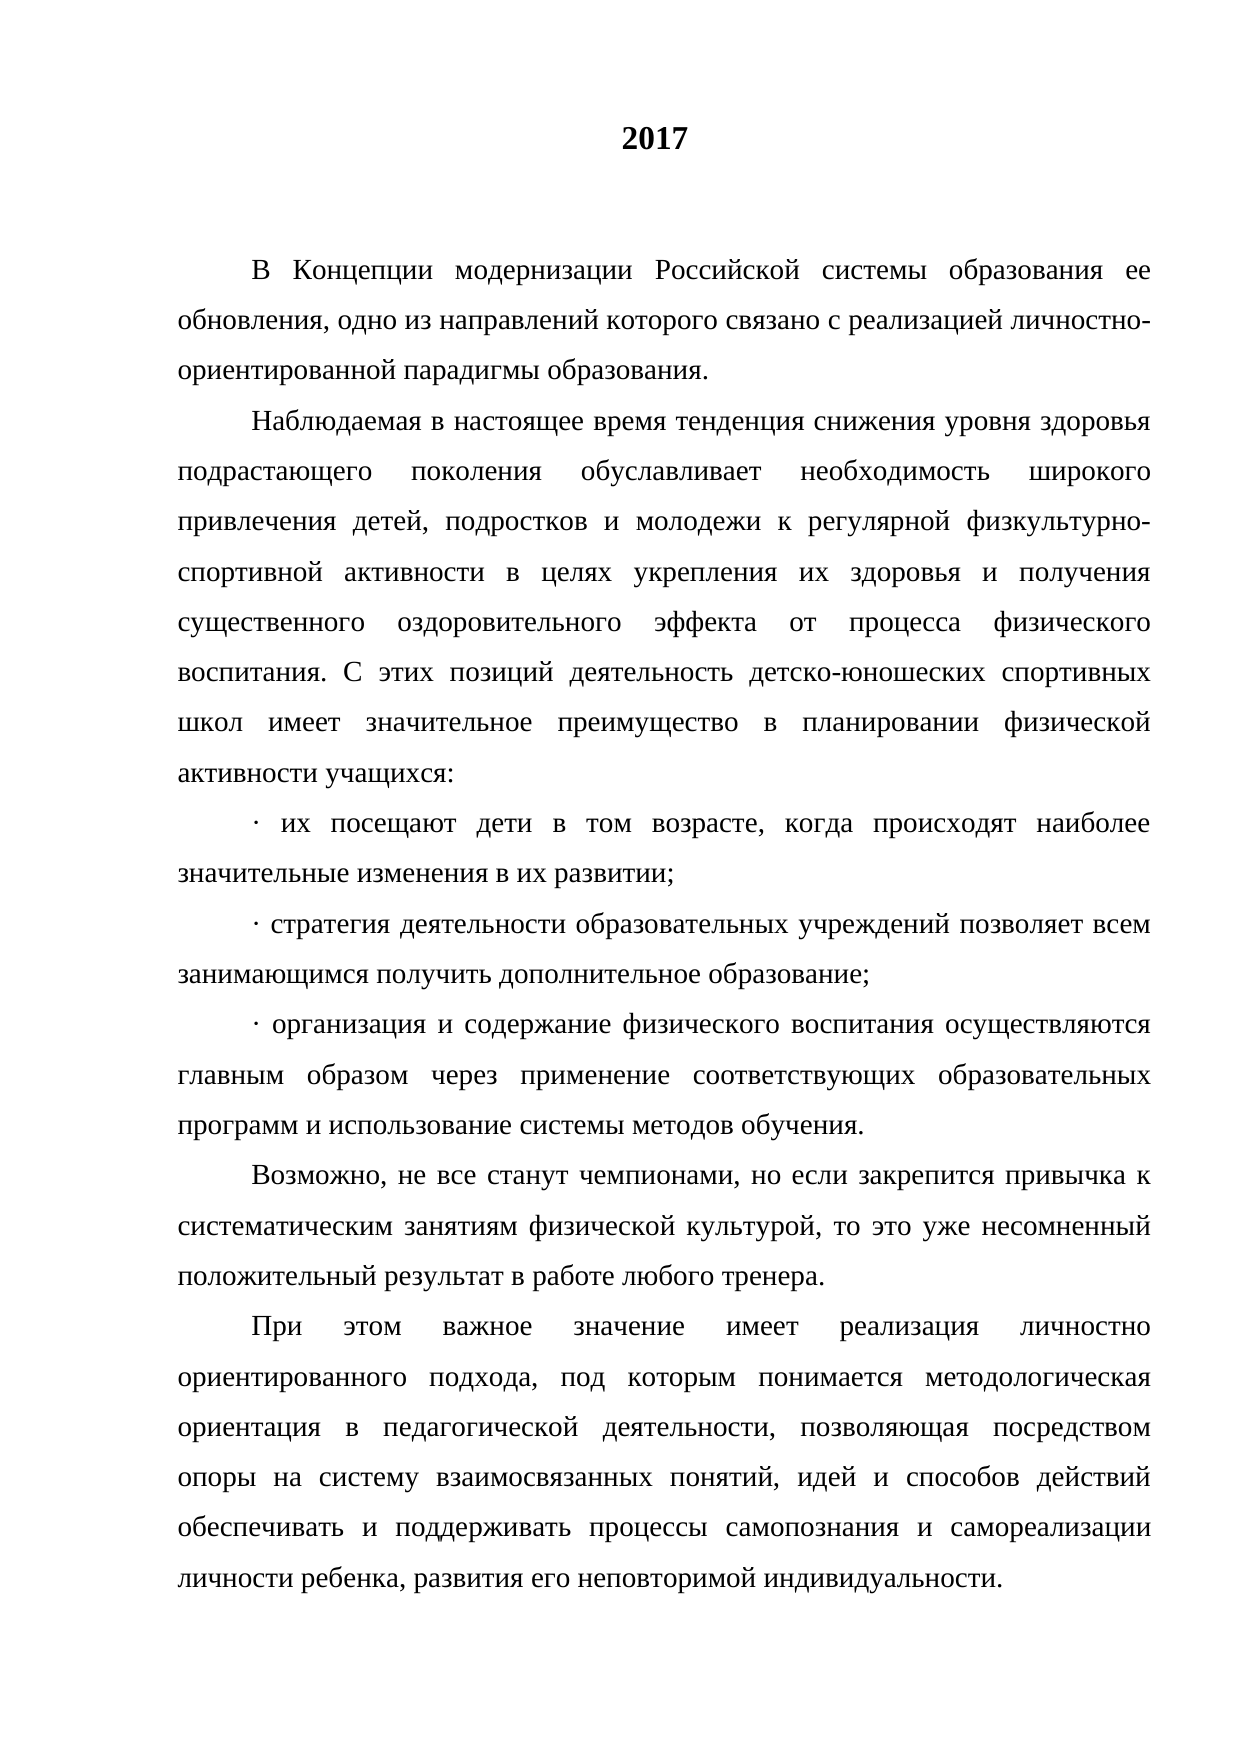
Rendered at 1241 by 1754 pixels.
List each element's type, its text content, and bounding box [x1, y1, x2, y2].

text В Концепции модернизации Российской системы образования ее обновления, одно из направлений которого связано с реализацией личностно-ориентированной парадигмы образования. [177, 252, 1152, 386]
text · организация и содержание физического воспитания осуществляются главным образом через применение соответствующих образовательных программ и использование системы методов обучения. [177, 1006, 1152, 1141]
text 2017 [206, 118, 1103, 156]
text Возможно, не все станут чемпионами, но если закрепится привычка к систематическим занятиям физической культурой, то это уже несомненный положительный результат в работе любого тренера. [177, 1157, 1152, 1292]
text · стратегия деятельности образовательных учреждений позволяет всем занимающимся получить дополнительное образование; [177, 906, 1152, 990]
text · их посещают дети в том возрасте, когда происходят наиболее значительные изменения в их развитии; [177, 805, 1152, 889]
text Наблюдаемая в настоящее время тенденция снижения уровня здоровья подрастающего поколения обуславливает необходимость широкого привлечения детей, подростков и молодежи к регулярной физкультурно-спортивной активности в целях укрепления их здоровья и получения существенного оздоровительного эффекта от процесса физического воспитания. С этих позиций деятельность детско-юношеских спортивных школ имеет значительное преимущество в планировании физической активности учащихся: [177, 403, 1152, 788]
text При этом важное значение имеет реализация личностно ориентированного подхода, под которым понимается методологическая ориентация в педагогической деятельности, позволяющая посредством опоры на систему взаимосвязанных понятий, идей и способов действий обеспечивать и поддерживать процессы самопознания и самореализации личности ребенка, развития его неповторимой индивидуальности. [177, 1308, 1152, 1593]
